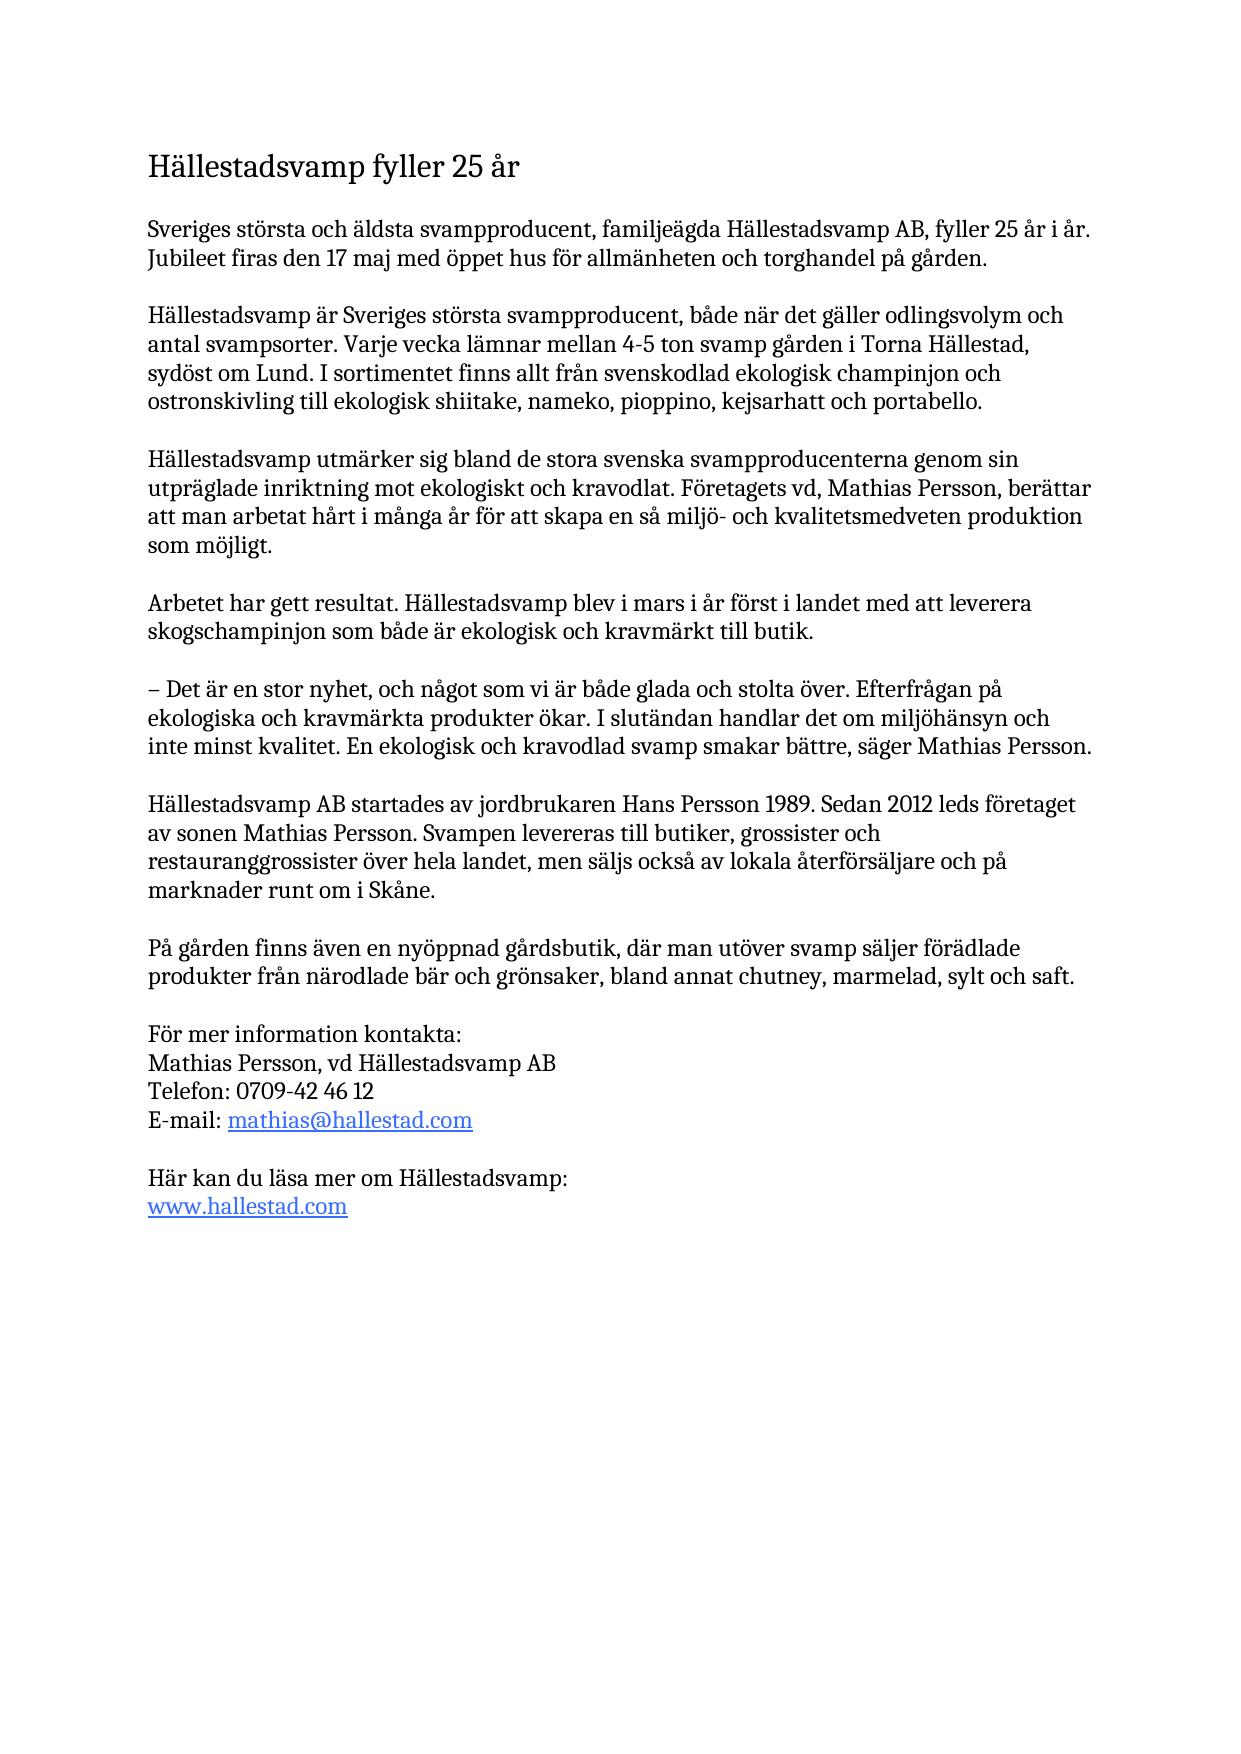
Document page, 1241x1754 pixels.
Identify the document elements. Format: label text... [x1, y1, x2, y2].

text Hällestadsvamp utmärker sig bland de stora svenska svampproducenterna genom sin utpräglade inriktning mot ekologiskt och kravodlat. Företagets vd, Mathias Persson, berättar att man arbetat hårt i många år för att skapa en så miljö- och kvalitetsmedveten produktion som möjligt. [148, 445, 1093, 560]
text Mathias Persson, vd Hällestadsvamp AB [148, 1048, 1093, 1077]
text Här kan du läsa mer om Hällestadsvamp: [148, 1163, 1093, 1192]
text Arbetet har gett resultat. Hällestadsvamp blev i mars i år först i landet med att leverera skogschampinjon som både är ekologisk och kravmärkt till butik. [148, 588, 1093, 646]
text På gården finns även en nyöppnad gårdsbutik, där man utöver svamp säljer förädlade produkter från närodlade bär och grönsaker, bland annat chutney, marmelad, sylt och saft. [148, 933, 1093, 991]
text Hällestadsvamp AB startades av jordbrukaren Hans Persson 1989. Sedan 2012 leds företaget av sonen Mathias Persson. Svampen levereras till butiker, grossister och restauranggrossister över hela landet, men säljs också av lokala återförsäljare och på marknader runt om i Skåne. [148, 790, 1093, 905]
text www.hallestad.com [148, 1192, 1093, 1221]
text Hällestadsvamp är Sveriges största svampproducent, både när det gäller odlingsvolym och antal svampsorter. Varje vecka lämnar mellan 4-5 ton svamp gården i Torna Hällestad, sydöst om Lund. I sortimentet finns allt från svenskodlad ekologisk champinjon och ostronskivling till ekologisk shiitake, nameko, pioppino, kejsarhatt och portabello. [148, 301, 1093, 416]
text E-mail: mathias@hallestad.com [148, 1106, 1093, 1135]
text – Det är en stor nyhet, och något som vi är både glada och stolta över. Efterfrågan på ekologiska och kravmärkta produkter ökar. I slutändan handlar det om miljöhänsyn och inte minst kvalitet. En ekologisk och kravodlad svamp smakar bättre, säger Mathias Persson. [148, 675, 1093, 761]
text Telefon: 0709-42 46 12 [148, 1077, 1093, 1106]
text Sveriges största och äldsta svampproducent, familjeägda Hällestadsvamp AB, fyller 25 år i år. Jubileet firas den 17 maj med öppet hus för allmänheten och torghandel på gården. [148, 215, 1093, 272]
text För mer information kontakta: [148, 1020, 1093, 1048]
text Hällestadsvamp fyller 25 år [148, 148, 1093, 186]
